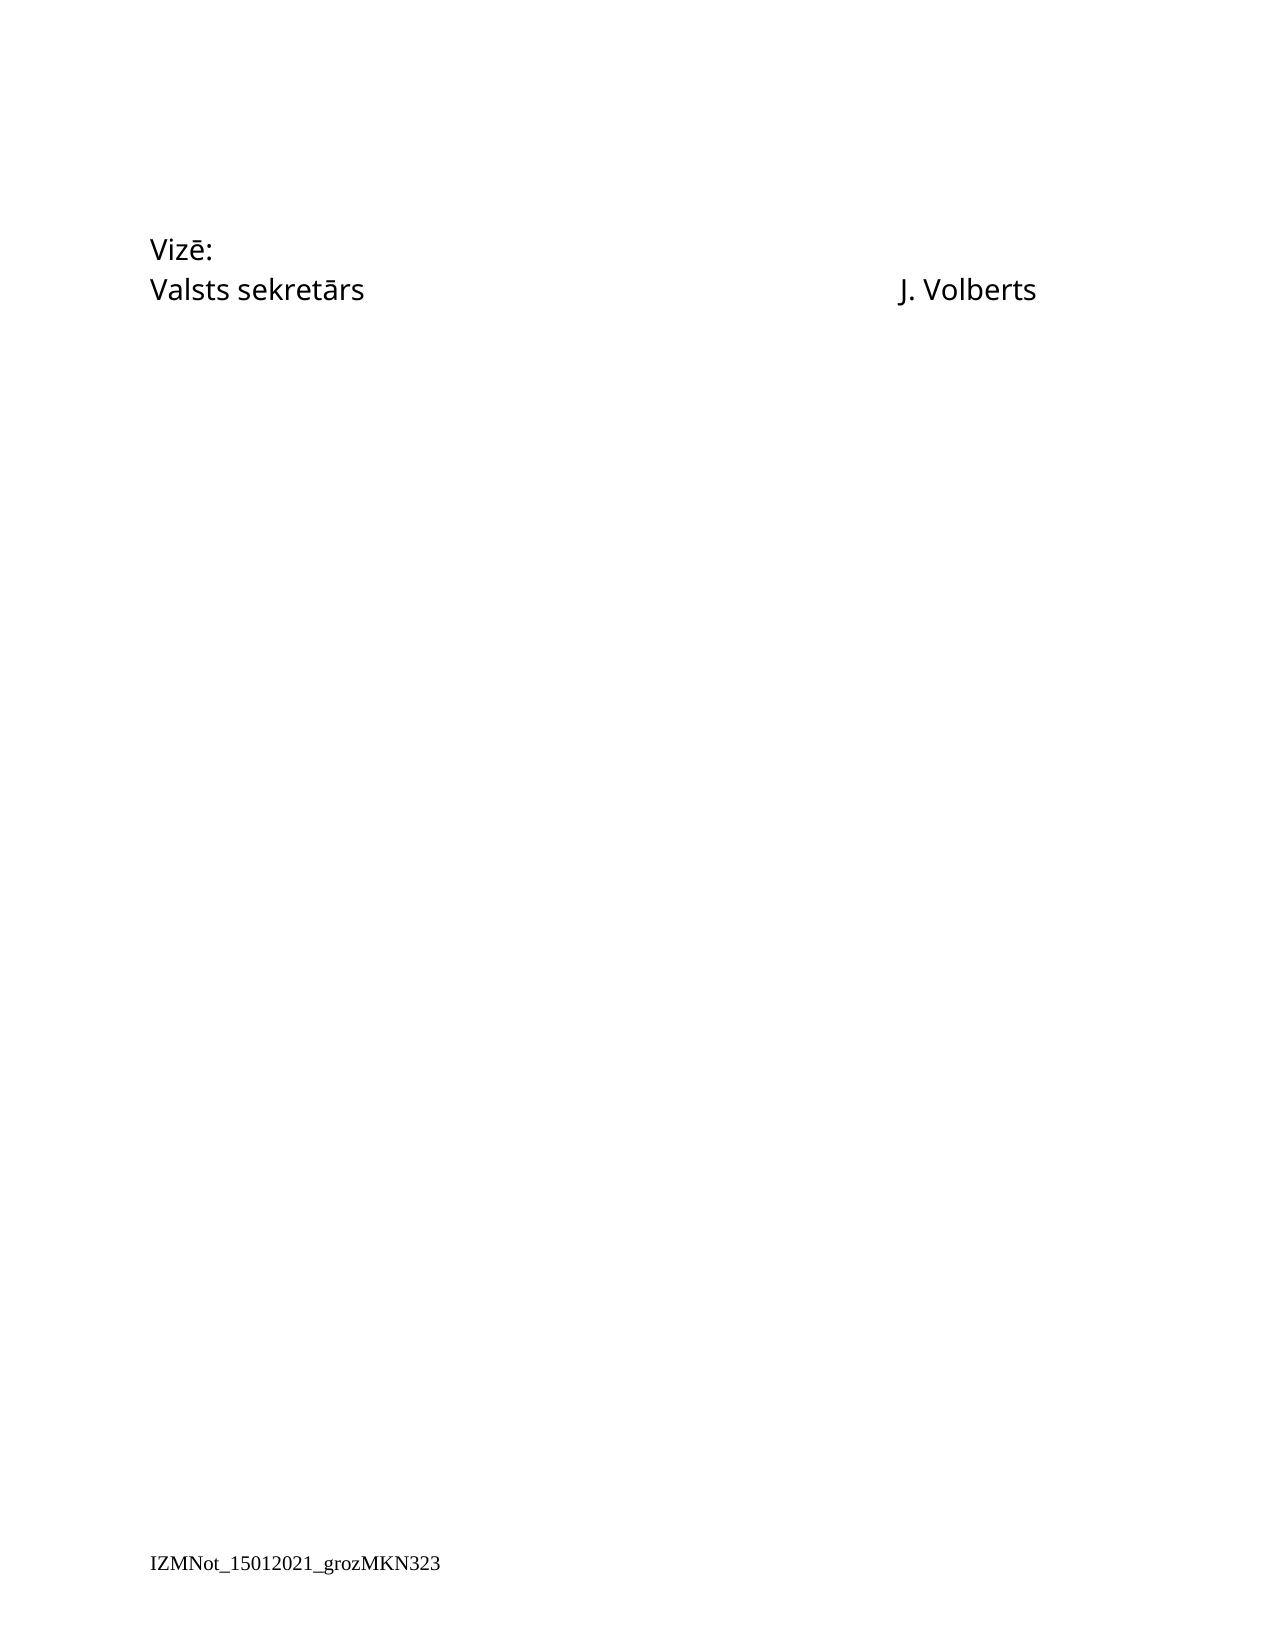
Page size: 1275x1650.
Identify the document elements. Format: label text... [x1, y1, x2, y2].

text Vizē: [150, 229, 1125, 269]
text Valsts sekretārs J. Volberts [150, 269, 1125, 309]
